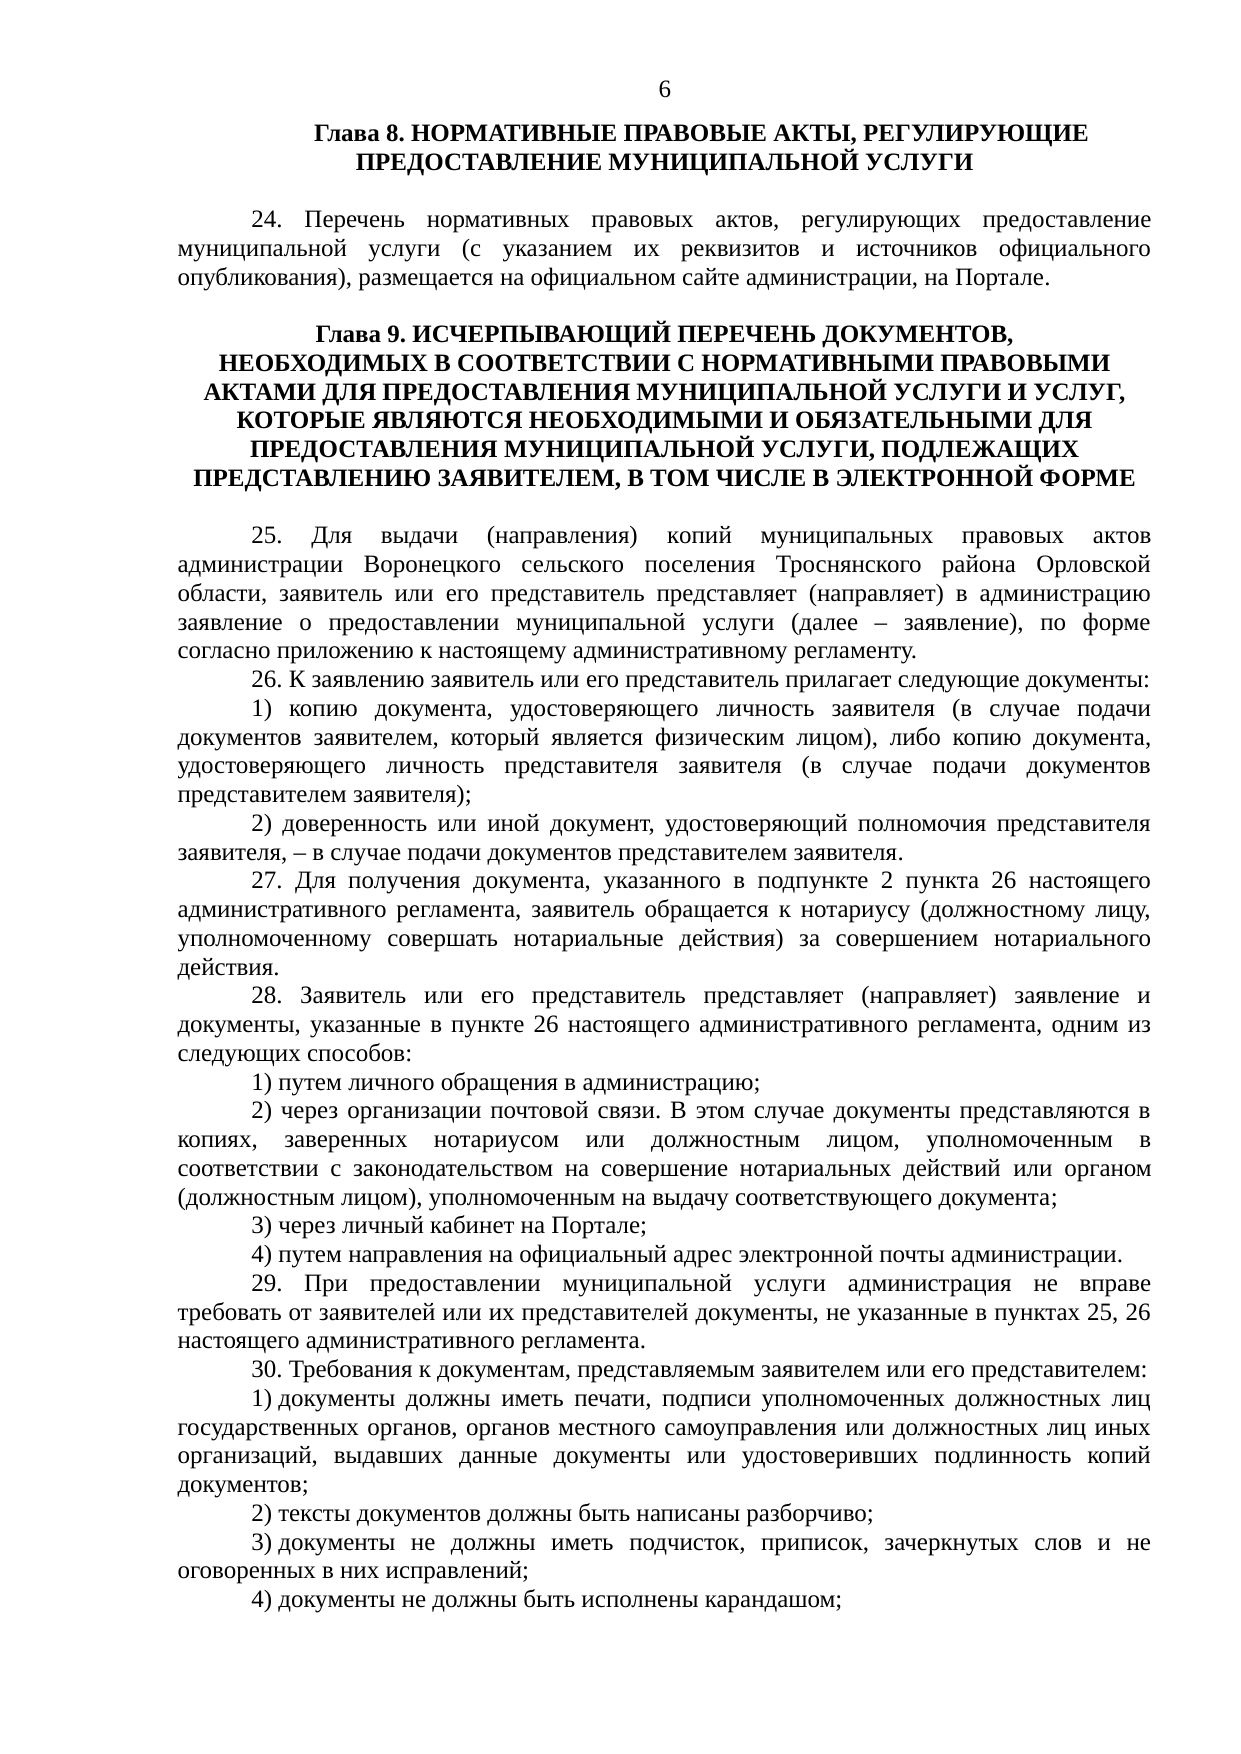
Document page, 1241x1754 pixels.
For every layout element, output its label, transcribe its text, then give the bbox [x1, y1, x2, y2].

text 4) путем направления на официальный адрес электронной почты администрации. [177, 1239, 1152, 1268]
text 30. Требования к документам, представляемым заявителем или его представителем: [177, 1354, 1152, 1383]
text 2) тексты документов должны быть написаны разборчиво; [177, 1498, 1152, 1527]
text 28. Заявитель или его представитель представляет (направляет) заявление и документы, указанные в пункте 26 настоящего административного регламента, одним из следующих способов: [177, 981, 1152, 1067]
text Глава 8. НОРМАТИВНЫЕ ПРАВОВЫЕ АКТЫ, РЕГУЛИРУЮЩИЕ ПРЕДОСТАВЛЕНИЕ МУНИЦИПАЛЬНОЙ УСЛУГИ [177, 118, 1152, 176]
text 24. Перечень нормативных правовых актов, регулирующих предоставление муниципальной услуги (с указанием их реквизитов и источников официального опубликования), размещается на официальном сайте администрации, на Портале. [177, 204, 1152, 291]
text 1) документы должны иметь печати, подписи уполномоченных должностных лиц государственных органов, органов местного самоуправления или должностных лиц иных организаций, выдавших данные документы или удостоверивших подлинность копий документов; [177, 1383, 1152, 1498]
text 2) через организации почтовой связи. В этом случае документы представляются в копиях, заверенных нотариусом или должностным лицом, уполномоченным в соответствии с законодательством на совершение нотариальных действий или органом (должностным лицом), уполномоченным на выдачу соответствующего документа; [177, 1096, 1152, 1211]
text 1) путем личного обращения в администрацию; [177, 1067, 1152, 1096]
text 3) документы не должны иметь подчисток, приписок, зачеркнутых слов и не оговоренных в них исправлений; [177, 1527, 1152, 1584]
text 2) доверенность или иной документ, удостоверяющий полномочия представителя заявителя, – в случае подачи документов представителем заявителя. [177, 808, 1152, 866]
text 3) через личный кабинет на Портале; [177, 1211, 1152, 1239]
text 27. Для получения документа, указанного в подпункте 2 пункта 26 настоящего административного регламента, заявитель обращается к нотариусу (должностному лицу, уполномоченному совершать нотариальные действия) за совершением нотариального действия. [177, 866, 1152, 981]
text 29. При предоставлении муниципальной услуги администрация не вправе требовать от заявителей или их представителей документы, не указанные в пунктах 25, 26 настоящего административного регламента. [177, 1268, 1152, 1354]
text 4) документы не должны быть исполнены карандашом; [177, 1584, 1152, 1613]
text 25. Для выдачи (направления) копий муниципальных правовых актов администрации Воронецкого сельского поселения Троснянского района Орловской области, заявитель или его представитель представляет (направляет) в администрацию заявление о предоставлении муниципальной услуги (далее – заявление), по форме согласно приложению к настоящему административному регламенту. [177, 521, 1152, 664]
title НЕОБХОДИМЫХ В СООТВЕТСТВИИ С НОРМАТИВНЫМИ ПРАВОВЫМИ АКТАМИ ДЛЯ ПРЕДОСТАВЛЕНИЯ МУНИЦИПАЛЬНОЙ УСЛУГИ И УСЛУГ, КОТОРЫЕ ЯВЛЯЮТСЯ НЕОБХОДИМЫМИ И ОБЯЗАТЕЛЬНЫМИ ДЛЯ ПРЕДОСТАВЛЕНИЯ МУНИЦИПАЛЬНОЙ УСЛУГИ, ПОДЛЕЖАЩИХ ПРЕДСТАВЛЕНИЮ ЗАЯВИТЕЛЕМ, В ТОМ ЧИСЛЕ В ЭЛЕКТРОННОЙ ФОРМЕ [177, 348, 1152, 492]
title Глава 9. ИСЧЕРПЫВАЮЩИЙ ПЕРЕЧЕНЬ ДОКУМЕНТОВ, [177, 319, 1152, 348]
text 26. К заявлению заявитель или его представитель прилагает следующие документы: [177, 664, 1152, 693]
text 1) копию документа, удостоверяющего личность заявителя (в случае подачи документов заявителем, который является физическим лицом), либо копию документа, удостоверяющего личность представителя заявителя (в случае подачи документов представителем заявителя); [177, 693, 1152, 808]
